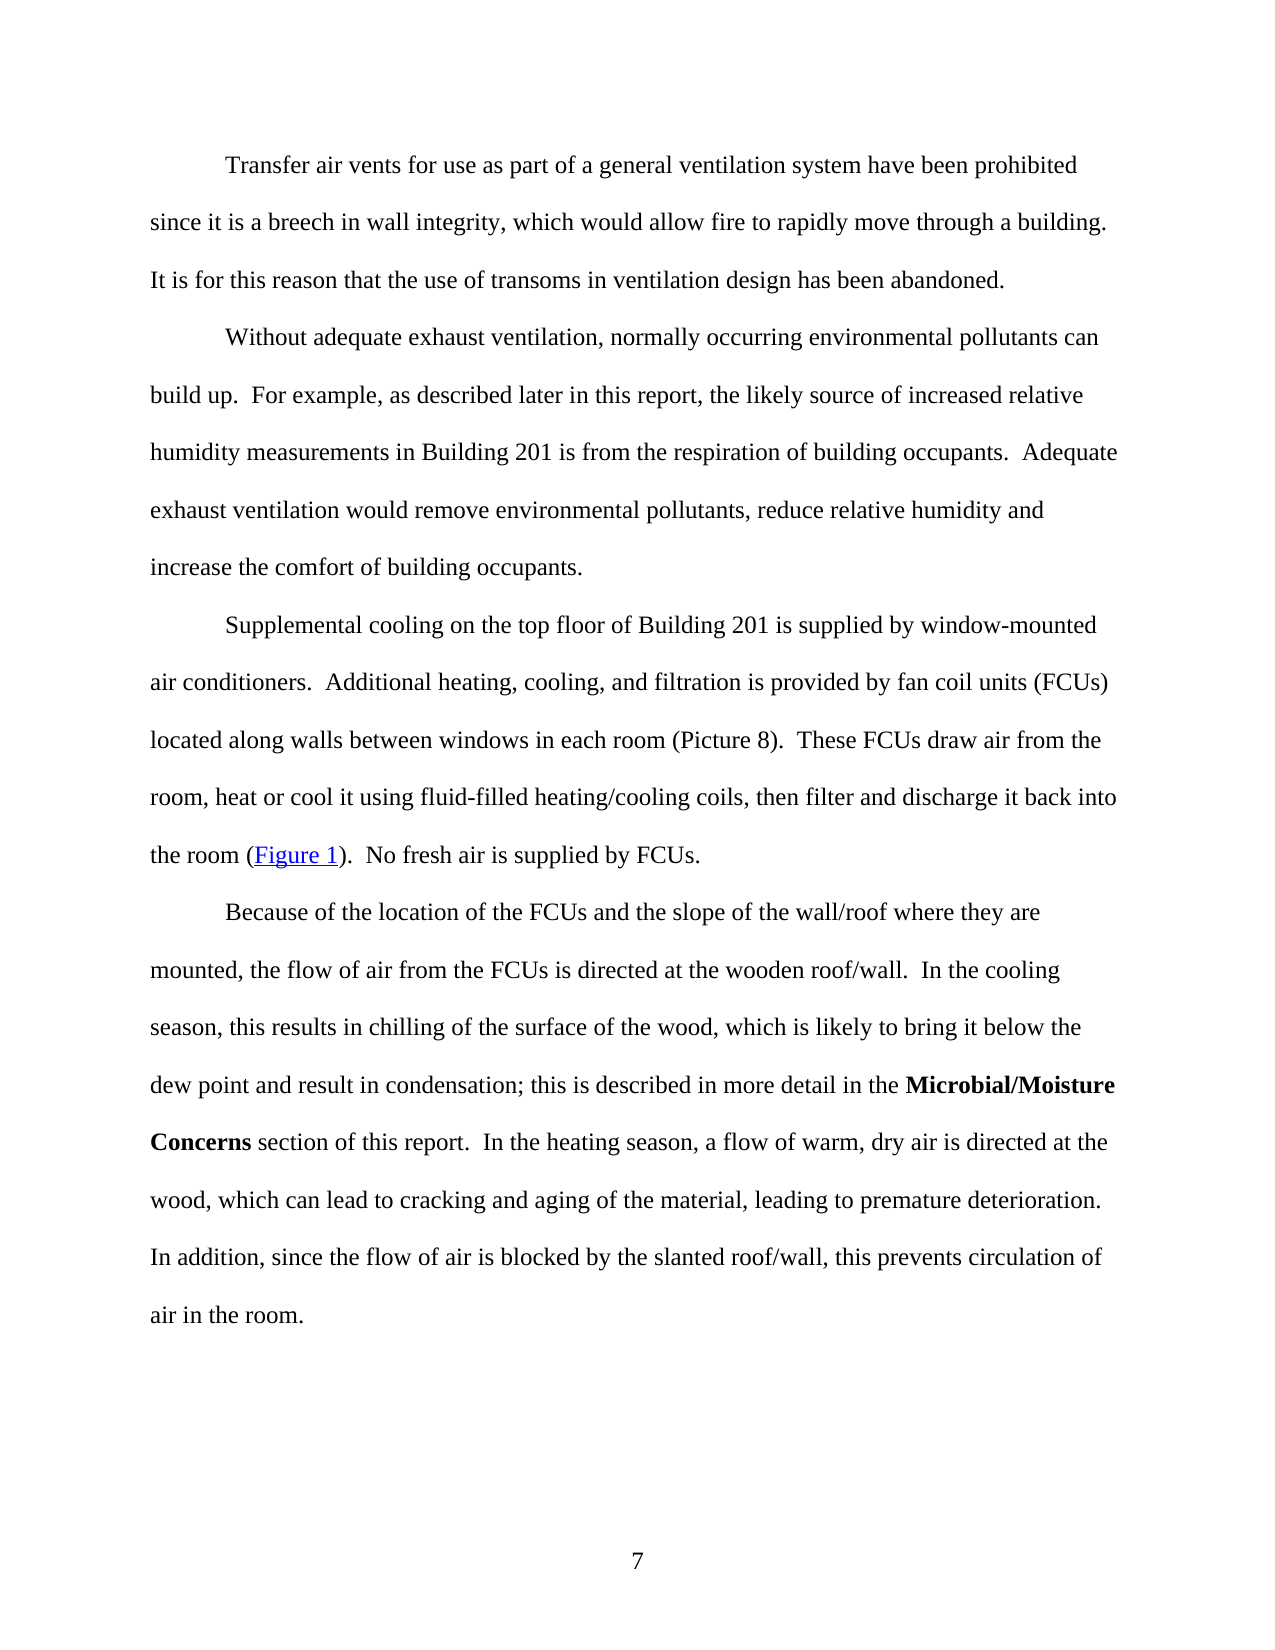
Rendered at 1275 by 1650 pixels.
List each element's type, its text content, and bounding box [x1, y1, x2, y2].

text Because of the location of the FCUs and the slope of the wall/roof where they are mounted, the flow of air from the FCUs is directed at the wooden roof/wall. In the cooling season, this results in chilling of the surface of the wood, which is likely to bring it below the dew point and result in condensation; this is described in more detail in the Microbial/Moisture Concerns section of this report. In the heating season, a flow of warm, dry air is directed at the wood, which can lead to cracking and aging of the material, leading to premature deterioration. In addition, since the flow of air is blocked by the slanted roof/wall, this prevents circulation of air in the room. [150, 897, 1125, 1329]
text Without adequate exhaust ventilation, normally occurring environmental pollutants can build up. For example, as described later in this report, the likely source of increased relative humidity measurements in Building 201 is from the respiration of building occupants. Adequate exhaust ventilation would remove environmental pollutants, reduce relative humidity and increase the comfort of building occupants. [150, 322, 1125, 581]
text Transfer air vents for use as part of a general ventilation system have been prohibited since it is a breech in wall integrity, which would allow fire to rapidly move through a building. It is for this reason that the use of transoms in ventilation design has been abandoned. [150, 150, 1125, 294]
text Supplemental cooling on the top floor of Building 201 is supplied by window-mounted air conditioners. Additional heating, cooling, and filtration is provided by fan coil units (FCUs) located along walls between windows in each room (Picture 8). These FCUs draw air from the room, heat or cool it using fluid-filled heating/cooling coils, then filter and discharge it back into the room (Figure 1). No fresh air is supplied by FCUs. [150, 610, 1125, 869]
